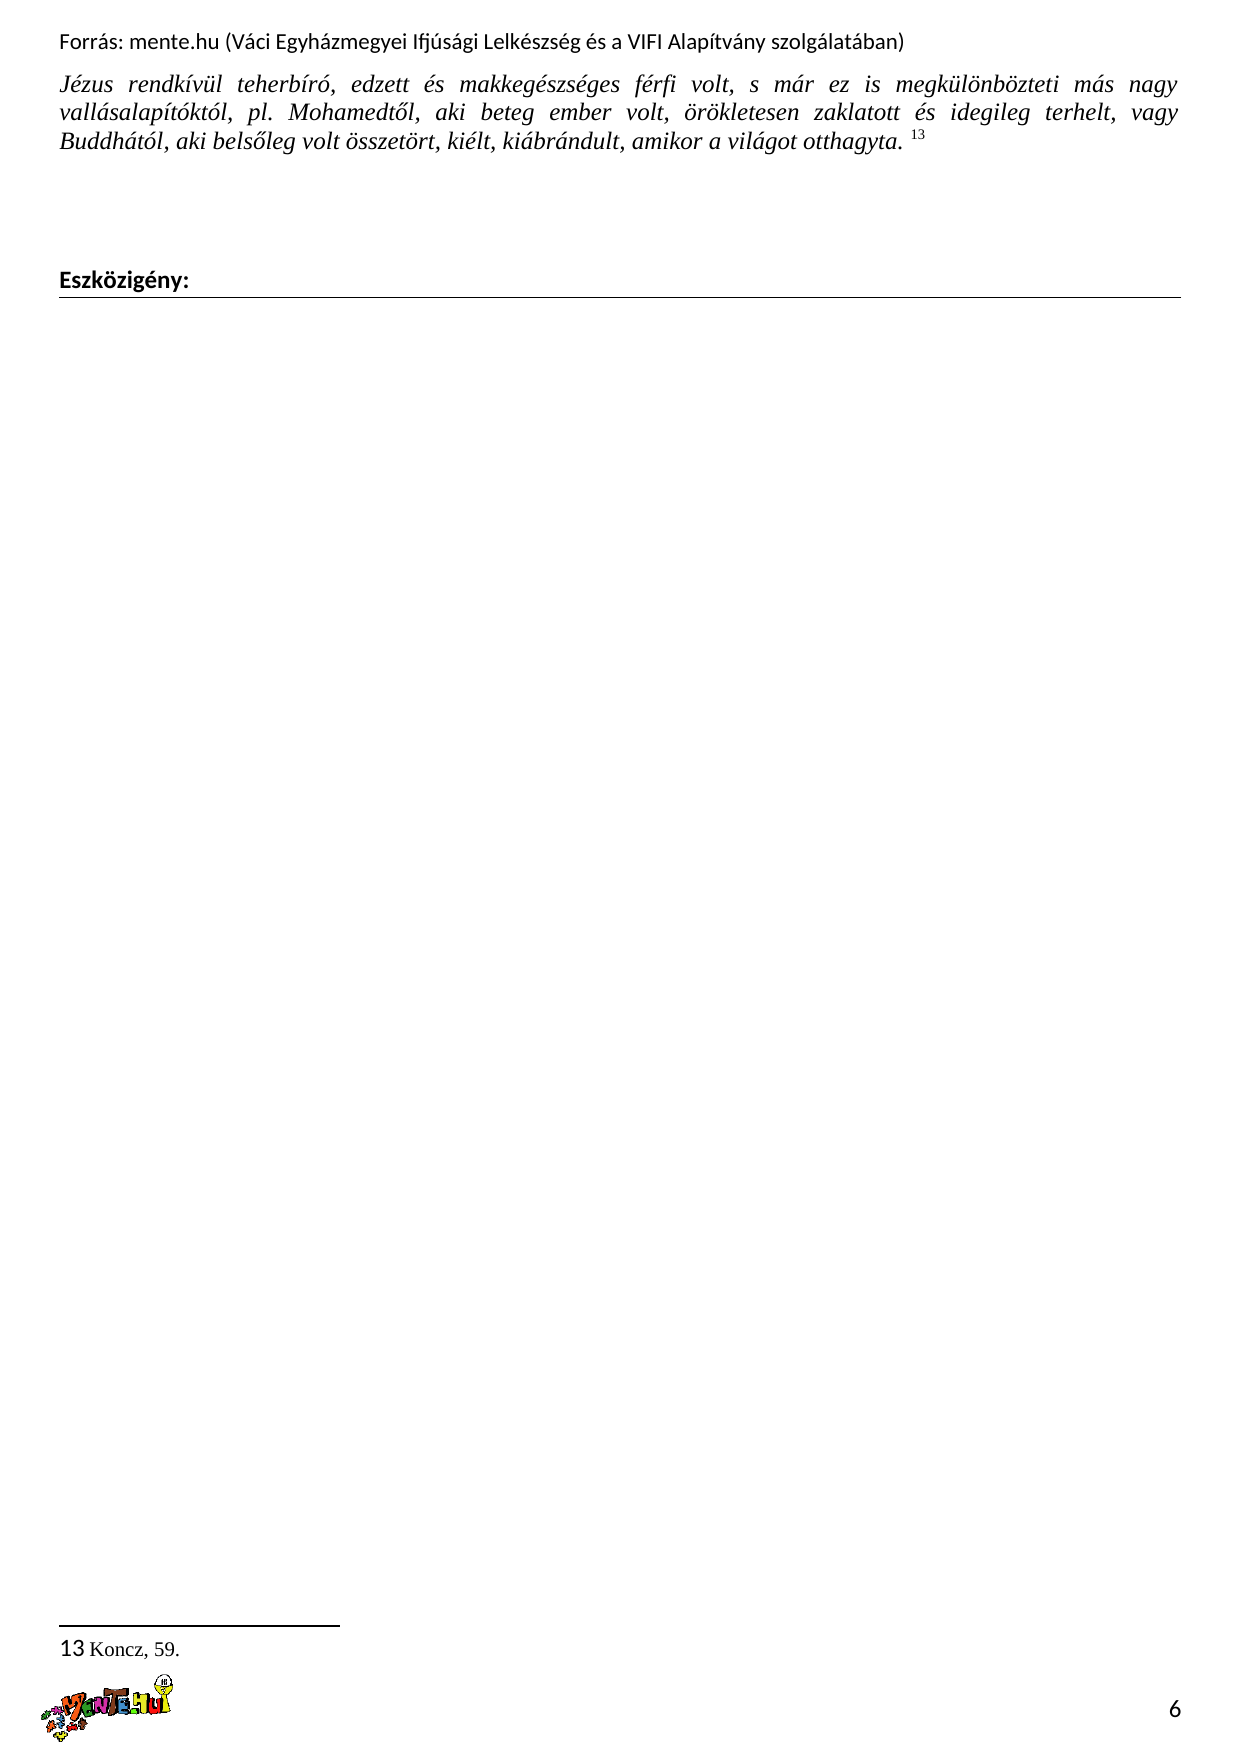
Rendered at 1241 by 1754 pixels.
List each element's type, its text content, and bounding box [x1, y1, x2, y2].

text Jézus rendkívül teherbíró, edzett és makkegészséges férfi volt, s már ez is megkülönbözteti más nagy vallásalapítóktól, pl. Mohamedtől, aki beteg ember volt, örökletesen zaklatott és idegileg terhelt, vagy Buddhától, aki belsőleg volt összetört, kiélt, kiábrándult, amikor a világot otthagyta. [59, 69, 1181, 155]
text Eszközigény: [59, 264, 1181, 297]
picture [39, 1665, 178, 1744]
